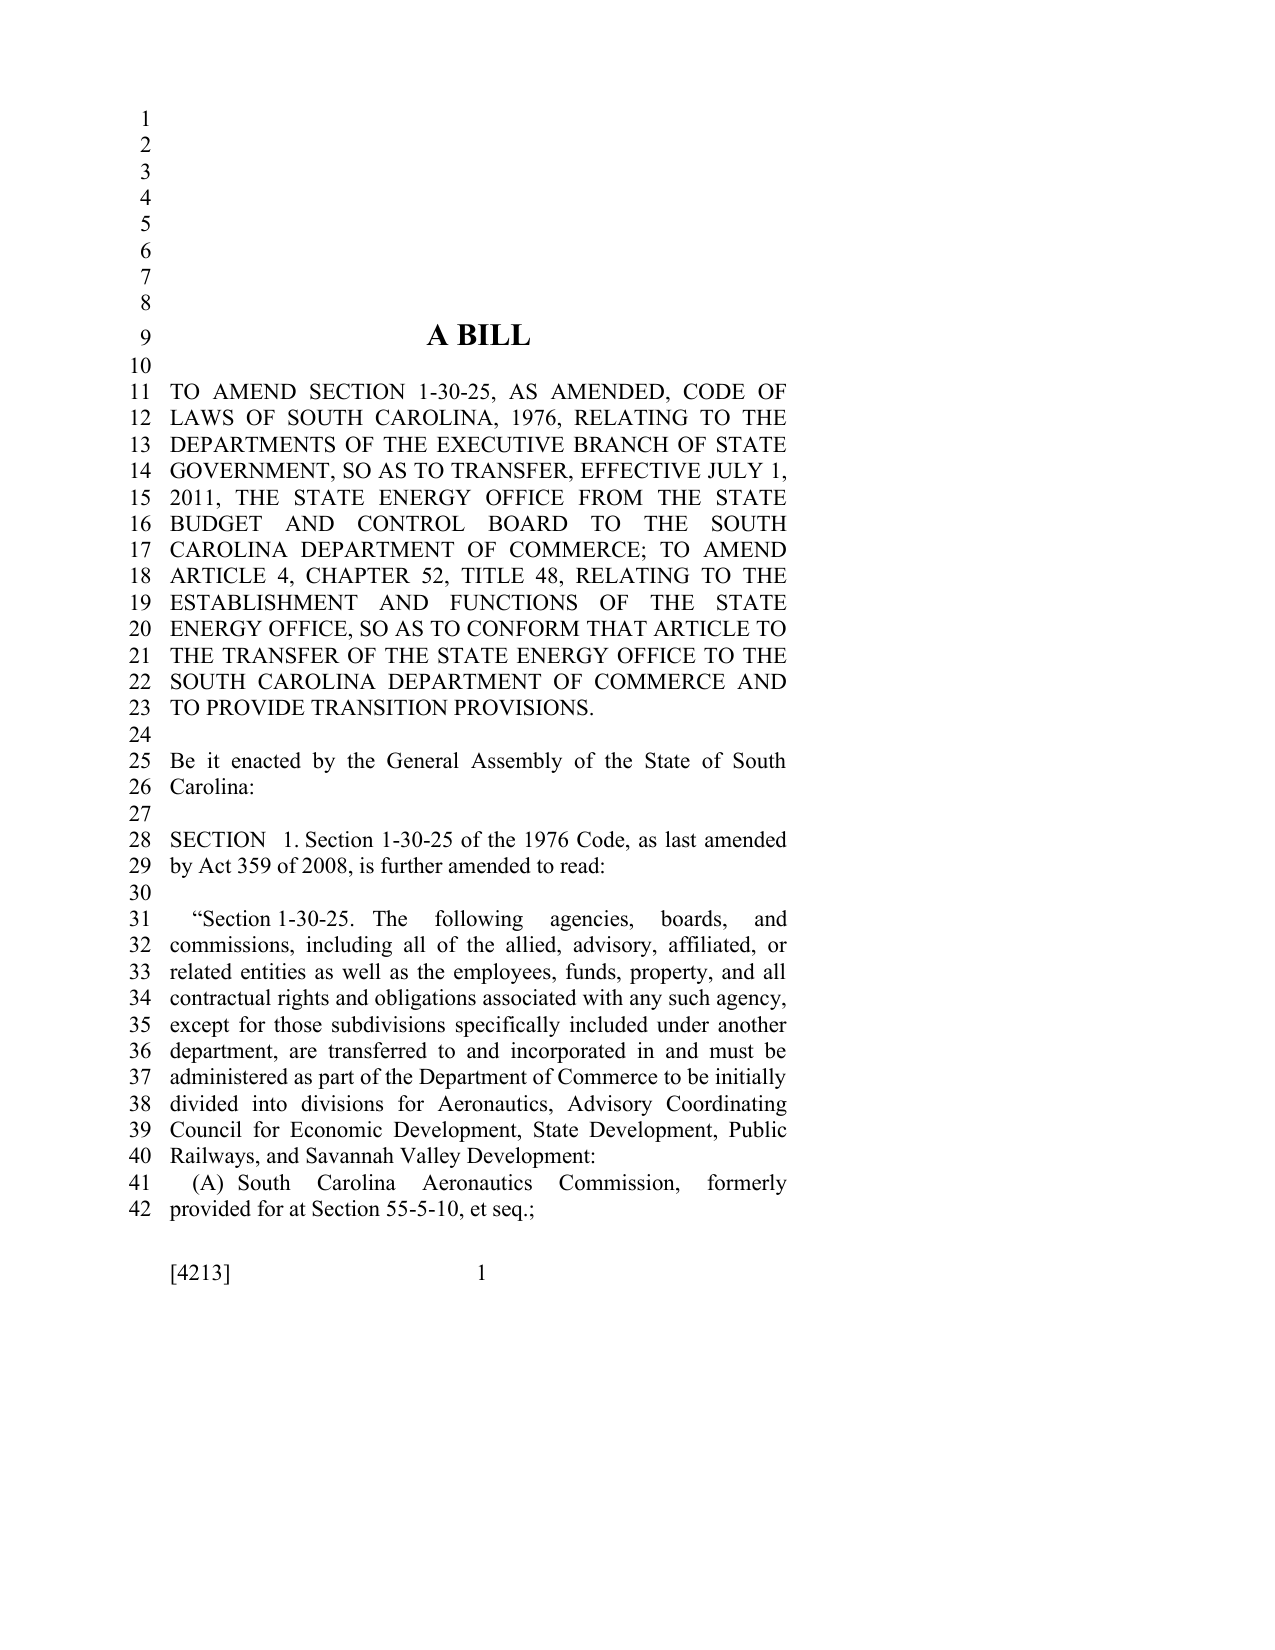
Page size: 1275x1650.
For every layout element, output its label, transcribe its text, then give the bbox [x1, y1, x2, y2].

text TO AMEND SECTION 1-30-25, AS AMENDED, CODE OF LAWS OF SOUTH CAROLINA, 1976, RELATING TO THE DEPARTMENTS OF THE EXECUTIVE BRANCH OF STATE GOVERNMENT, SO AS TO TRANSFER, EFFECTIVE JULY 1, 2011, THE STATE ENERGY OFFICE FROM THE STATE BUDGET AND CONTROL BOARD TO THE SOUTH CAROLINA DEPARTMENT OF COMMERCE; TO AMEND ARTICLE 4, CHAPTER 52, TITLE 48, RELATING TO THE ESTABLISHMENT AND FUNCTIONS OF THE STATE ENERGY OFFICE, SO AS TO CONFORM THAT ARTICLE TO THE TRANSFER OF THE STATE ENERGY OFFICE TO THE SOUTH CAROLINA DEPARTMENT OF COMMERCE AND TO PROVIDE TRANSITION PROVISIONS. [169, 378, 787, 721]
text (A) South Carolina Aeronautics Commission, formerly provided for at Section 55-5-10, et seq.; [169, 1169, 787, 1221]
text A BILL [169, 316, 787, 352]
text Be it enacted by the General Assembly of the State of South Carolina: [169, 747, 787, 800]
text SECTION 1. Section 1-30-25 of the 1976 Code, as last amended by Act 359 of 2008, is further amended to read: [169, 826, 787, 879]
text “Section 1-30-25. The following agencies, boards, and commissions, including all of the allied, advisory, affiliated, or related entities as well as the employees, funds, property, and all contractual rights and obligations associated with any such agency, except for those subdivisions specifically included under another department, are transferred to and incorporated in and must be administered as part of the Department of Commerce to be initially divided into divisions for Aeronautics, Advisory Coordinating Council for Economic Development, State Development, Public Railways, and Savannah Valley Development: [169, 905, 787, 1169]
